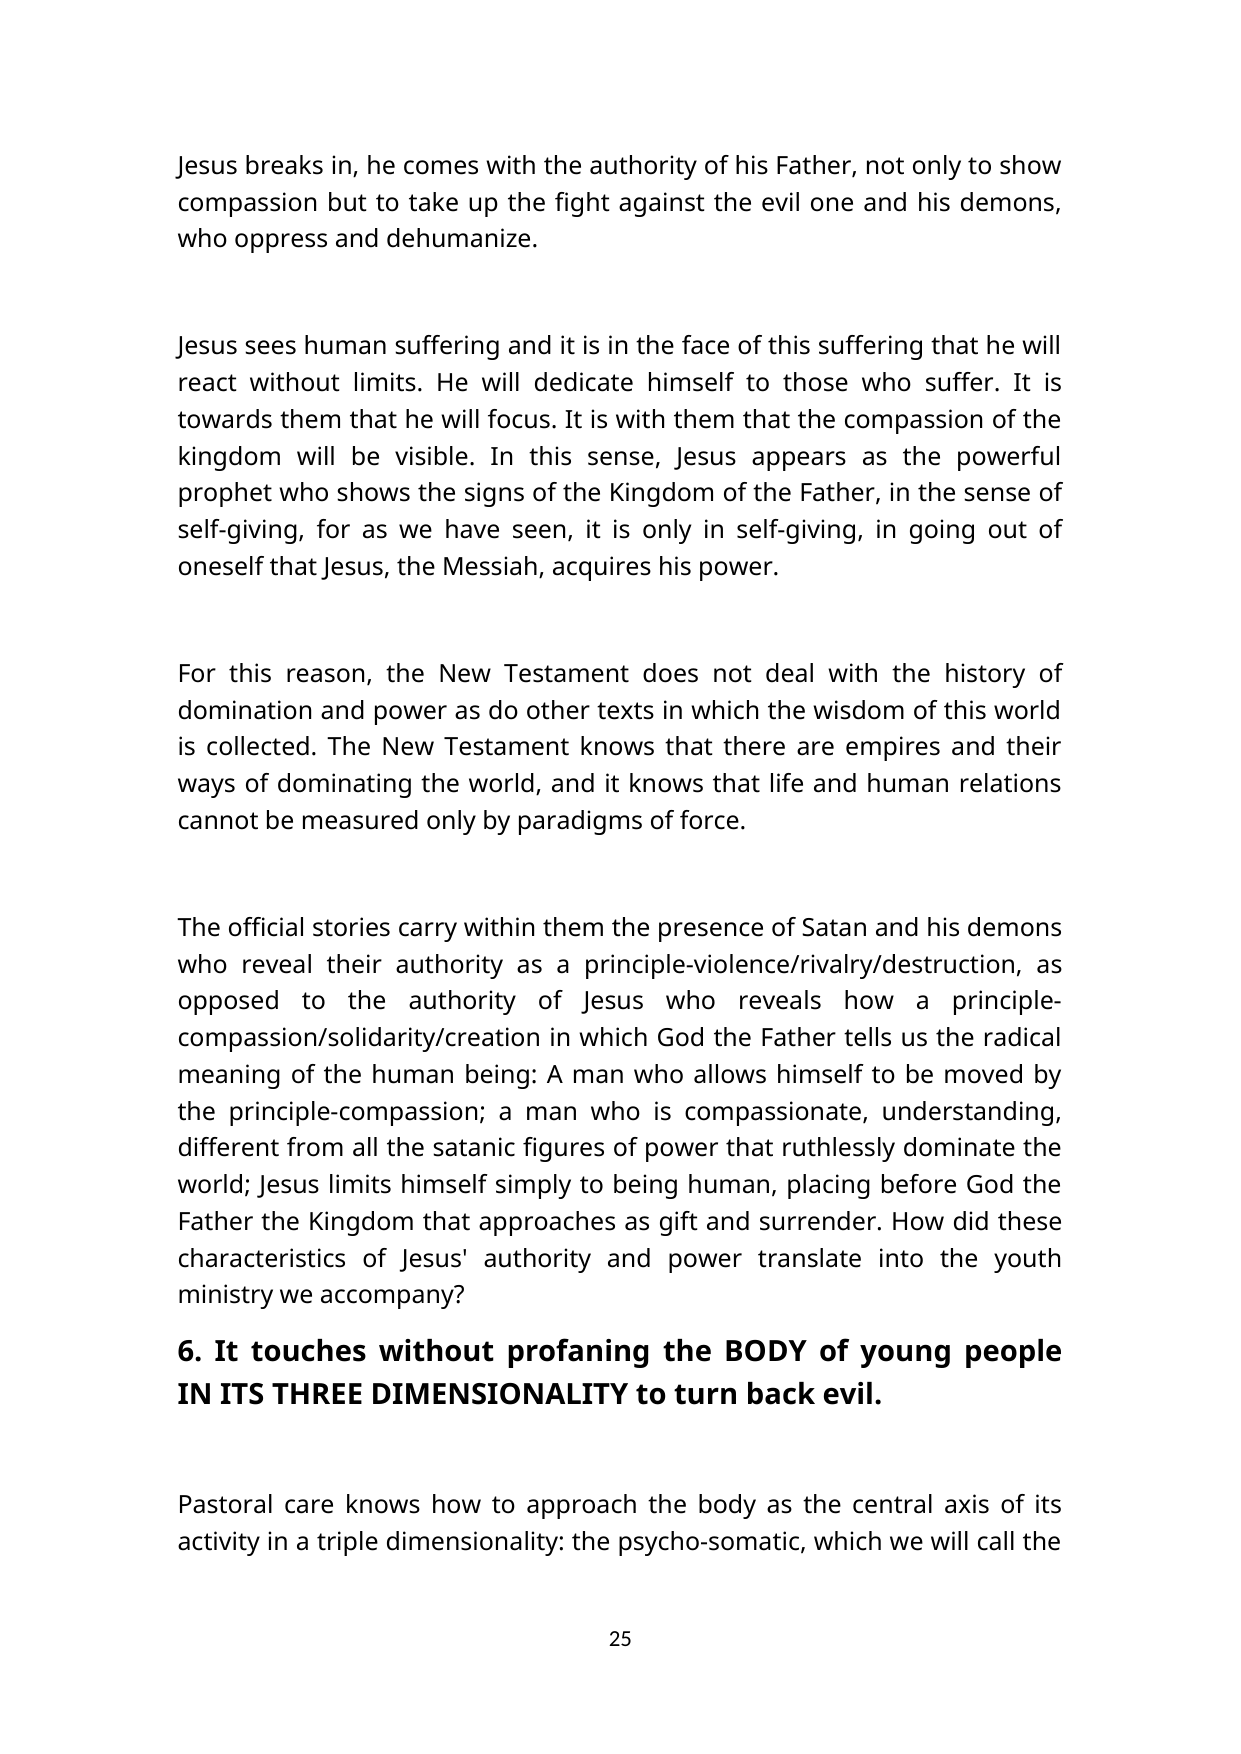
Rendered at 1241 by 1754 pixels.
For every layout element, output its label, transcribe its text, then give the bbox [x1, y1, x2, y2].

text Jesus sees human suffering and it is in the face of this suffering that he will react without limits. He will dedicate himself to those who suffer. It is towards them that he will focus. It is with them that the compassion of the kingdom will be visible. In this sense, Jesus appears as the powerful prophet who shows the signs of the Kingdom of the Father, in the sense of self-giving, for as we have seen, it is only in self-giving, in going out of oneself that Jesus, the Messiah, acquires his power. [177, 328, 1063, 583]
text 6. It touches without profaning the BODY of young people IN ITS THREE DIMENSIONALITY to turn back evil. [177, 1331, 1063, 1413]
text Jesus breaks in, he comes with the authority of his Father, not only to show compassion but to take up the fight against the evil one and his demons, who oppress and dehumanize. [177, 148, 1063, 255]
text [177, 1486, 1063, 1557]
text The official stories carry within them the presence of Satan and his demons who reveal their authority as a principle-violence/rivalry/destruction, as opposed to the authority of Jesus who reveals how a principle-compassion/solidarity/creation in which God the Father tells us the radical meaning of the human being: A man who allows himself to be moved by the principle-compassion; a man who is compassionate, understanding, different from all the satanic figures of power that ruthlessly dominate the world; Jesus limits himself simply to being human, placing before God the Father the Kingdom that approaches as gift and surrender. How did these characteristics of Jesus' authority and power translate into the youth ministry we accompany? [177, 909, 1063, 1311]
text For this reason, the New Testament does not deal with the history of domination and power as do other texts in which the wisdom of this world is collected. The New Testament knows that there are empires and their ways of dominating the world, and it knows that life and human relations cannot be measured only by paradigms of force. [177, 656, 1063, 837]
